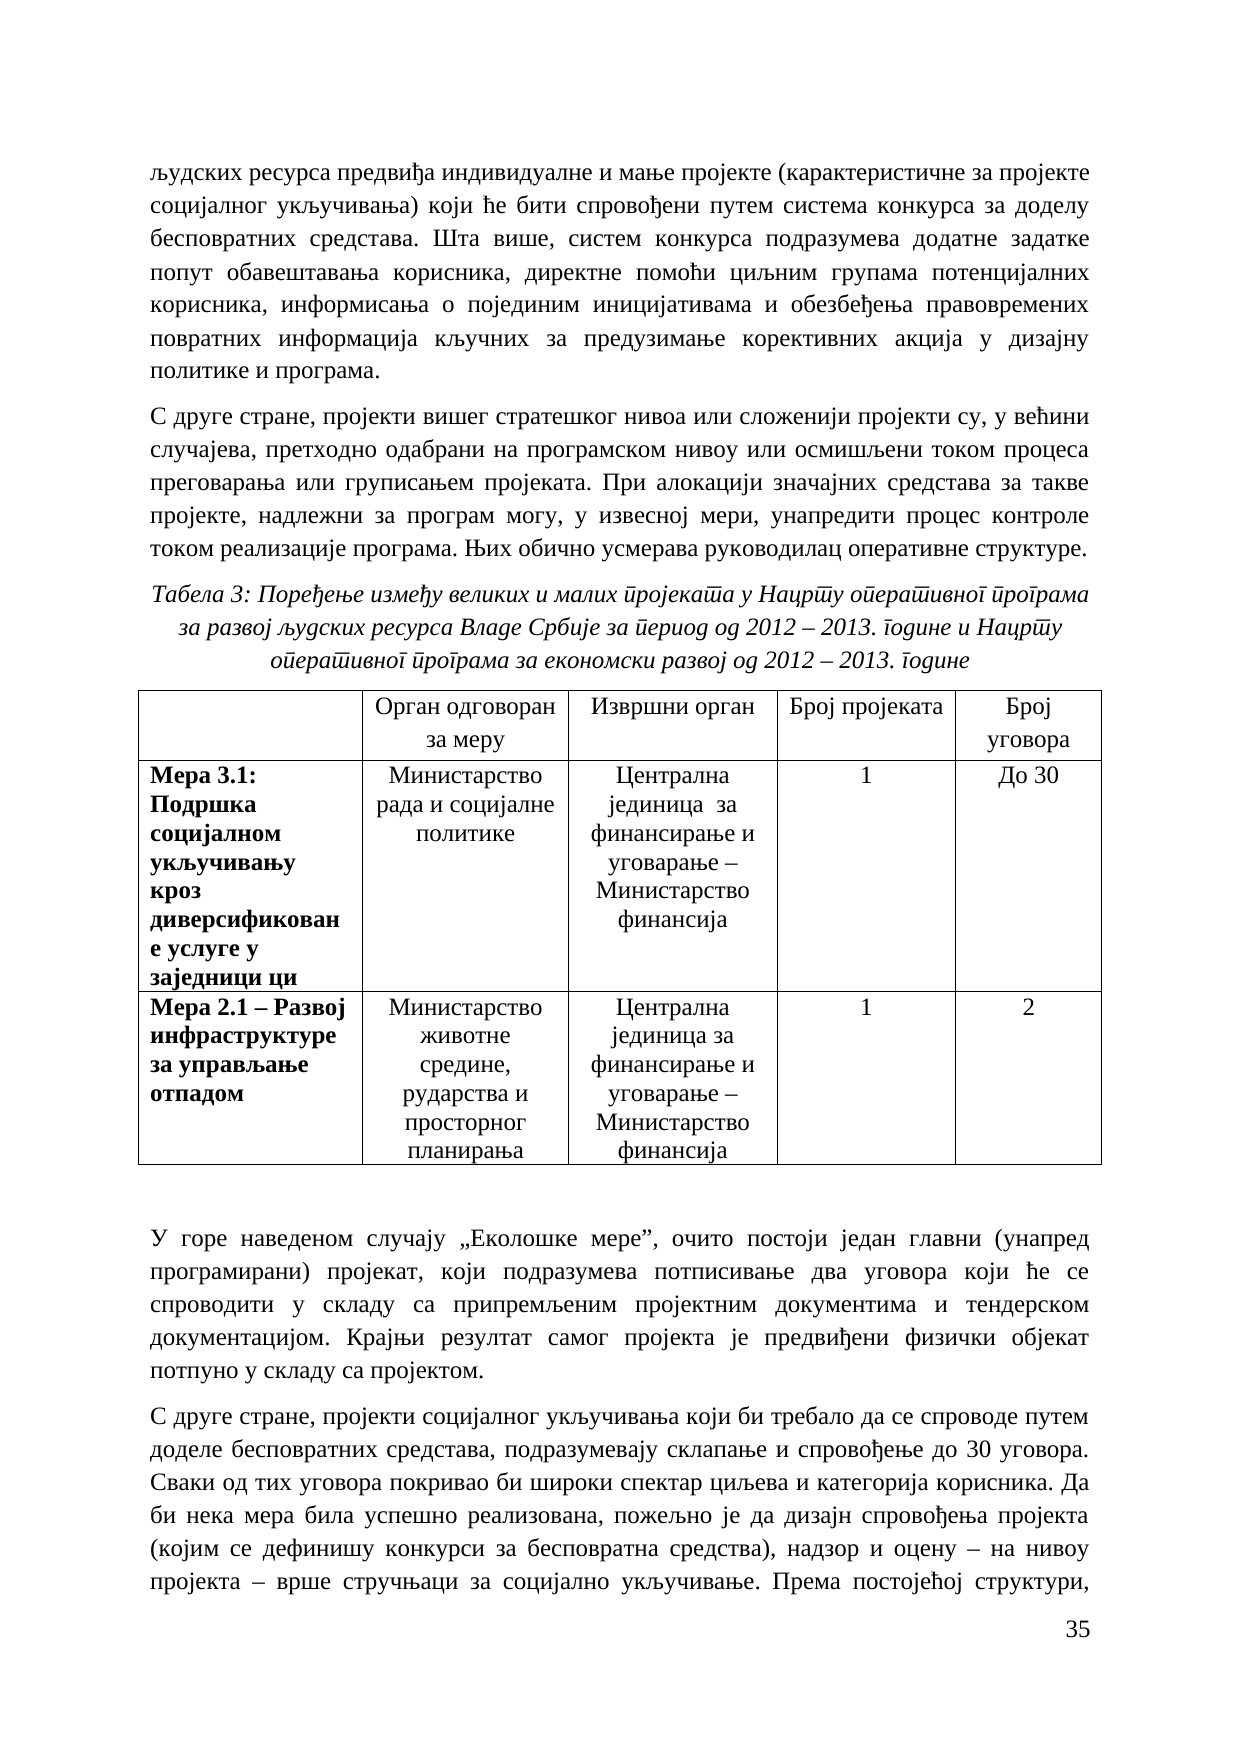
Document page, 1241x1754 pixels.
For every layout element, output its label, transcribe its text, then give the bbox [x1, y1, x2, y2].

table_cell До 30 [956, 761, 1101, 991]
table_header Број уговора [956, 691, 1101, 759]
table_cell 1 [778, 761, 955, 991]
table_cell Централна јединица за финансирање и уговарање –Министарство финансија [569, 992, 777, 1164]
table_header Извршни орган [569, 691, 777, 759]
table_cell Министарство рада и социјалне политике [363, 761, 568, 991]
text У горе наведеном случају „Еколошке мере”, очито постоји један главни (унапред програмирани) пројекат, који подразумева потписивање два уговора који ће се спроводити у складу са припремљеним пројектним документима и тендерском документацијом. Крајњи резултат самог пројекта је предвиђени физички објекат потпуно у складу са пројектом. [150, 1223, 1090, 1384]
table_cell Мера 3.1: Подршка социјалном укључивању кроз диверсификоване услуге у заједници ци [139, 761, 362, 991]
table_header Орган одговоран за меру [363, 691, 568, 759]
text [150, 1401, 1090, 1595]
table_header [139, 691, 362, 759]
table_cell Централна јединица за финансирање и уговарање –Министарство финансија [569, 761, 777, 991]
text Табела 3: Поређење између великих и малих пројеката у Нацрту оперативног програма за развој људских ресурса Владе Србије за период од 2012 – 2013. године и Нацрту оперативног програма за економски развој од 2012 – 2013. године [150, 579, 1090, 673]
table_cell 2 [956, 992, 1101, 1164]
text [150, 157, 1090, 384]
table_cell Министарство животне средине, рударства и просторног планирања [363, 992, 568, 1164]
text С друге стране, пројекти вишег стратешког нивоа или сложенији пројекти су, у већини случајева, претходно одабрани на програмском нивоу или осмишљени током процеса преговарања или груписањем пројеката. При алокацији значајних средстава за такве пројекте, надлежни за програм могу, у извесној мери, унапредити процес контроле током реализације програма. Њих обично усмерава руководилац оперативне структуре. [150, 401, 1090, 562]
table_cell Мера 2.1 – Развој инфраструктуре за управљање отпадом [139, 992, 362, 1164]
table_header Број пројеката [778, 691, 955, 759]
table_cell 1 [778, 992, 955, 1164]
